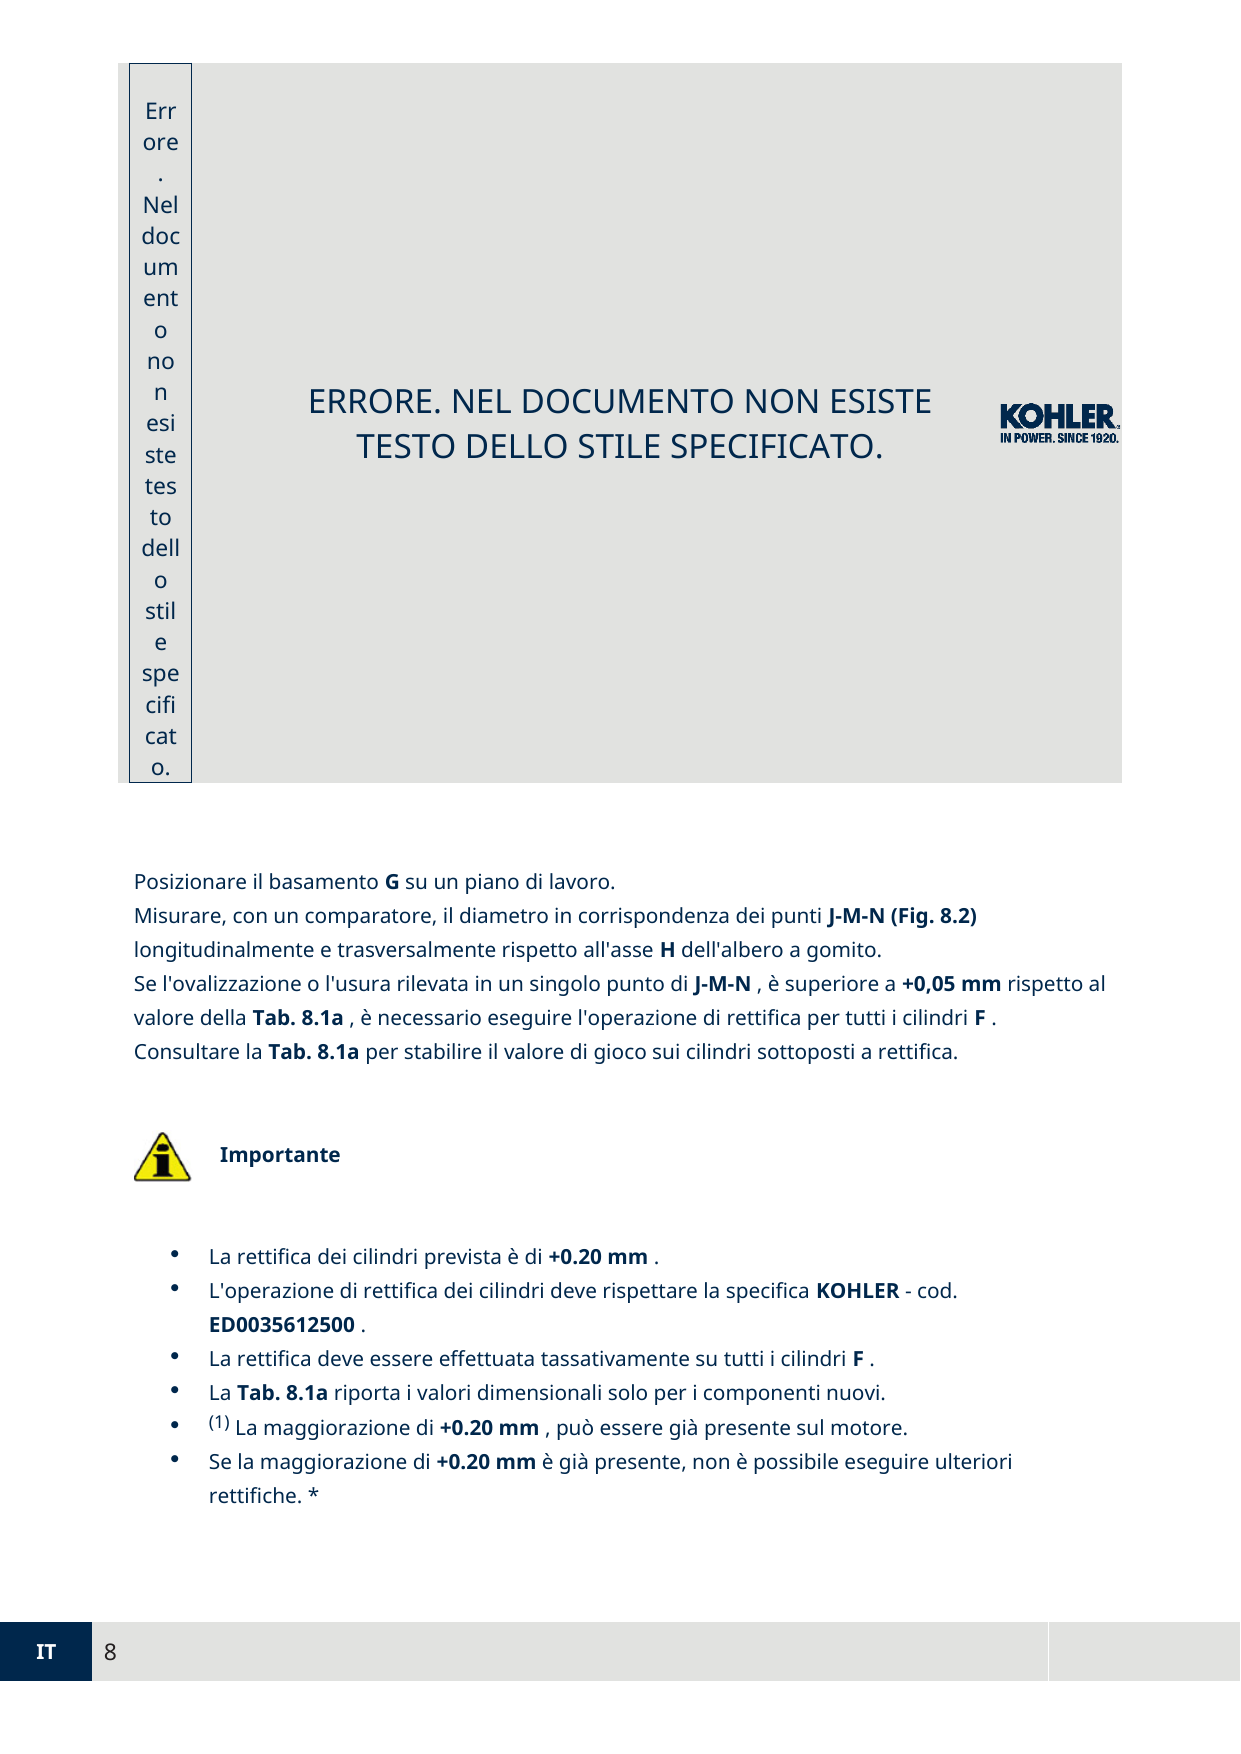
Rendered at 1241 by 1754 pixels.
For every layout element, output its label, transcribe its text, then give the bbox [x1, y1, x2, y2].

picture [133, 1130, 193, 1182]
table_cell 8.2.2 Controllo Cilindri Posizionare il basamento G su un piano di lavoro. Misurare, con un comparatore, il diametro in corrispondenza dei punti J-M-N (Fig. 8.2) longitudinalmente e trasversalmente rispetto all'asse H dell'albero a gomito. Se l'ovalizzazione o l'usura rilevata in un singolo punto di J-M-N , è superiore a +0,05 mm rispetto al valore della Tab. 8.1a , è necessario eseguire l'operazione di rettifica per tutti i cilindri F . Consultare la Tab. 8.1a per stabilire il valore di gioco sui cilindri sottoposti a rettifica. Importante La rettifica dei cilindri prevista è di +0.20 mm . L'operazione di rettifica dei cilindri deve rispettare la specifica KOHLER - cod. ED0035612500 . La rettifica deve essere effettuata tassativamente su tutti i cilindri F . La Tab. 8.1a riporta i valori dimensionali solo per i componenti nuovi. (1) La maggiorazione di +0.20 mm , può essere già presente sul motore. Se la maggiorazione di +0.20 mm è già presente, non è possibile eseguire ulteriori rettifiche. * Tab 8.1a Fig 8.2 NOTA: in caso di smontaggio del tappo chiusura foro Z2, il nuovo tappo dovrà rispettare la quota di 1.5mm MAX dal piano G1 Fig 8.2a [118, 815, 1122, 1559]
picture [1000, 403, 1121, 443]
